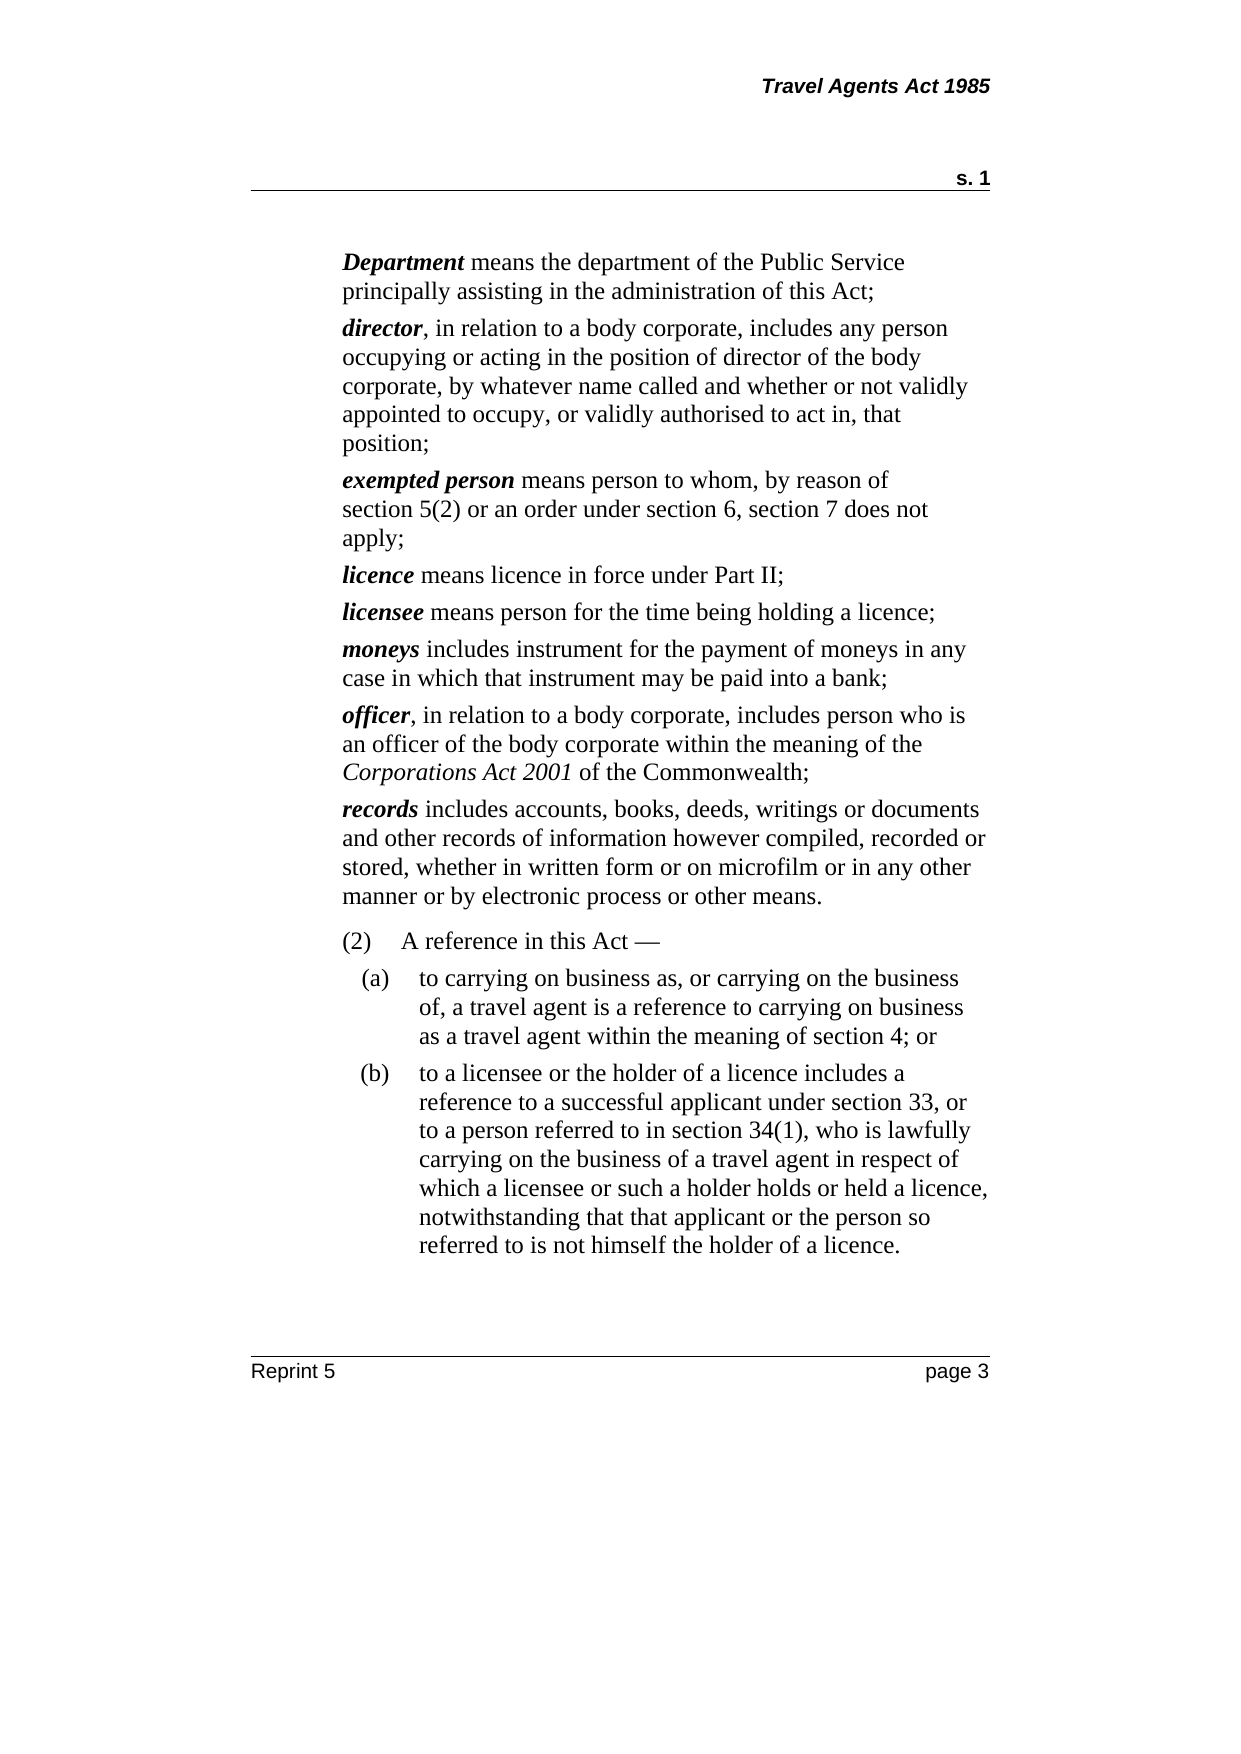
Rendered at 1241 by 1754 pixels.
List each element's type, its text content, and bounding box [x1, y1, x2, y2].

text director, in relation to a body corporate, includes any person occupying or acting in the position of director of the body corporate, by whatever name called and whether or not validly appointed to occupy, or validly authorised to act in, that position; [251, 313, 990, 457]
text exempted person means person to whom, by reason of section 5(2) or an order under section 6, section 7 does not apply; [251, 465, 990, 552]
text licensee means person for the time being holding a licence; [251, 597, 990, 626]
text Department means the department of the Public Service principally assisting in the administration of this Act; [251, 247, 990, 305]
text (b) to a licensee or the holder of a licence includes a reference to a successful applicant under section 33, or to a person referred to in section 34(1), who is lawfully carrying on the business of a travel agent in respect of which a licensee or such a holder holds or held a licence, notwithstanding that that applicant or the person so referred to is not himself the holder of a licence. [251, 1058, 990, 1259]
text moneys includes instrument for the payment of moneys in any case in which that instrument may be paid into a bank; [251, 634, 990, 692]
text (a) to carrying on business as, or carrying on the business of, a travel agent is a reference to carrying on business as a travel agent within the meaning of section 4; or [251, 963, 990, 1049]
text (2) A reference in this Act — [251, 926, 990, 955]
text licence means licence in force under Part II; [251, 560, 990, 589]
text officer, in relation to a body corporate, includes person who is an officer of the body corporate within the meaning of the Corporations Act 2001 of the Commonwealth; [251, 700, 990, 786]
text records includes accounts, books, deeds, writings or documents and other records of information however compiled, recorded or stored, whether in written form or on microfilm or in any other manner or by electronic process or other means. [251, 794, 990, 909]
